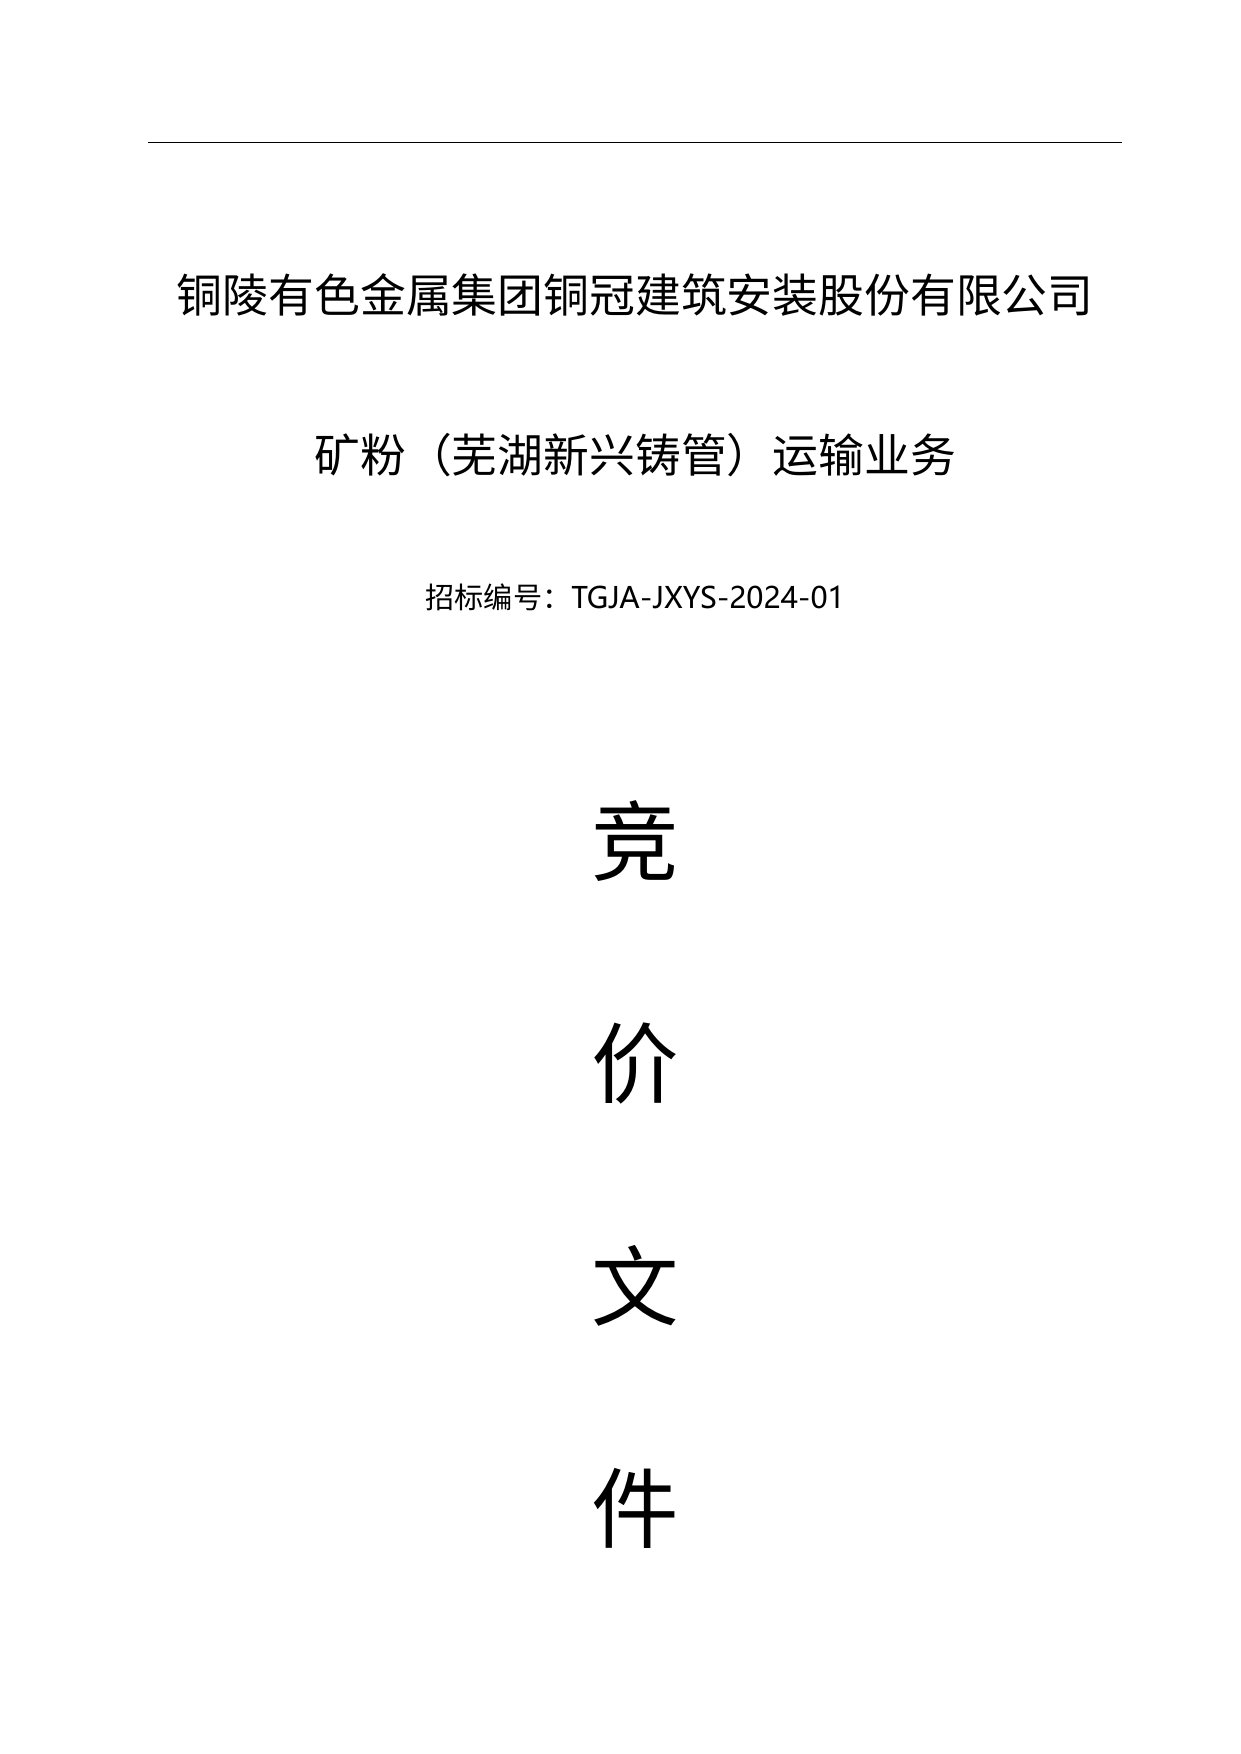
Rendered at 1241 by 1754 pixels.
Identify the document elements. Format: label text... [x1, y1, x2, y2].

text 竞 [148, 771, 1122, 901]
text 价 [148, 994, 1122, 1124]
text 招标编号：TGJA-JXYS-2024-01 [148, 563, 1122, 628]
text 文 [148, 1216, 1122, 1346]
text 矿粉（芜湖新兴铸管）运输业务 [148, 403, 1122, 501]
text 件 [148, 1439, 1122, 1569]
text 铜陵有色金属集团铜冠建筑安装股份有限公司 [148, 243, 1122, 341]
